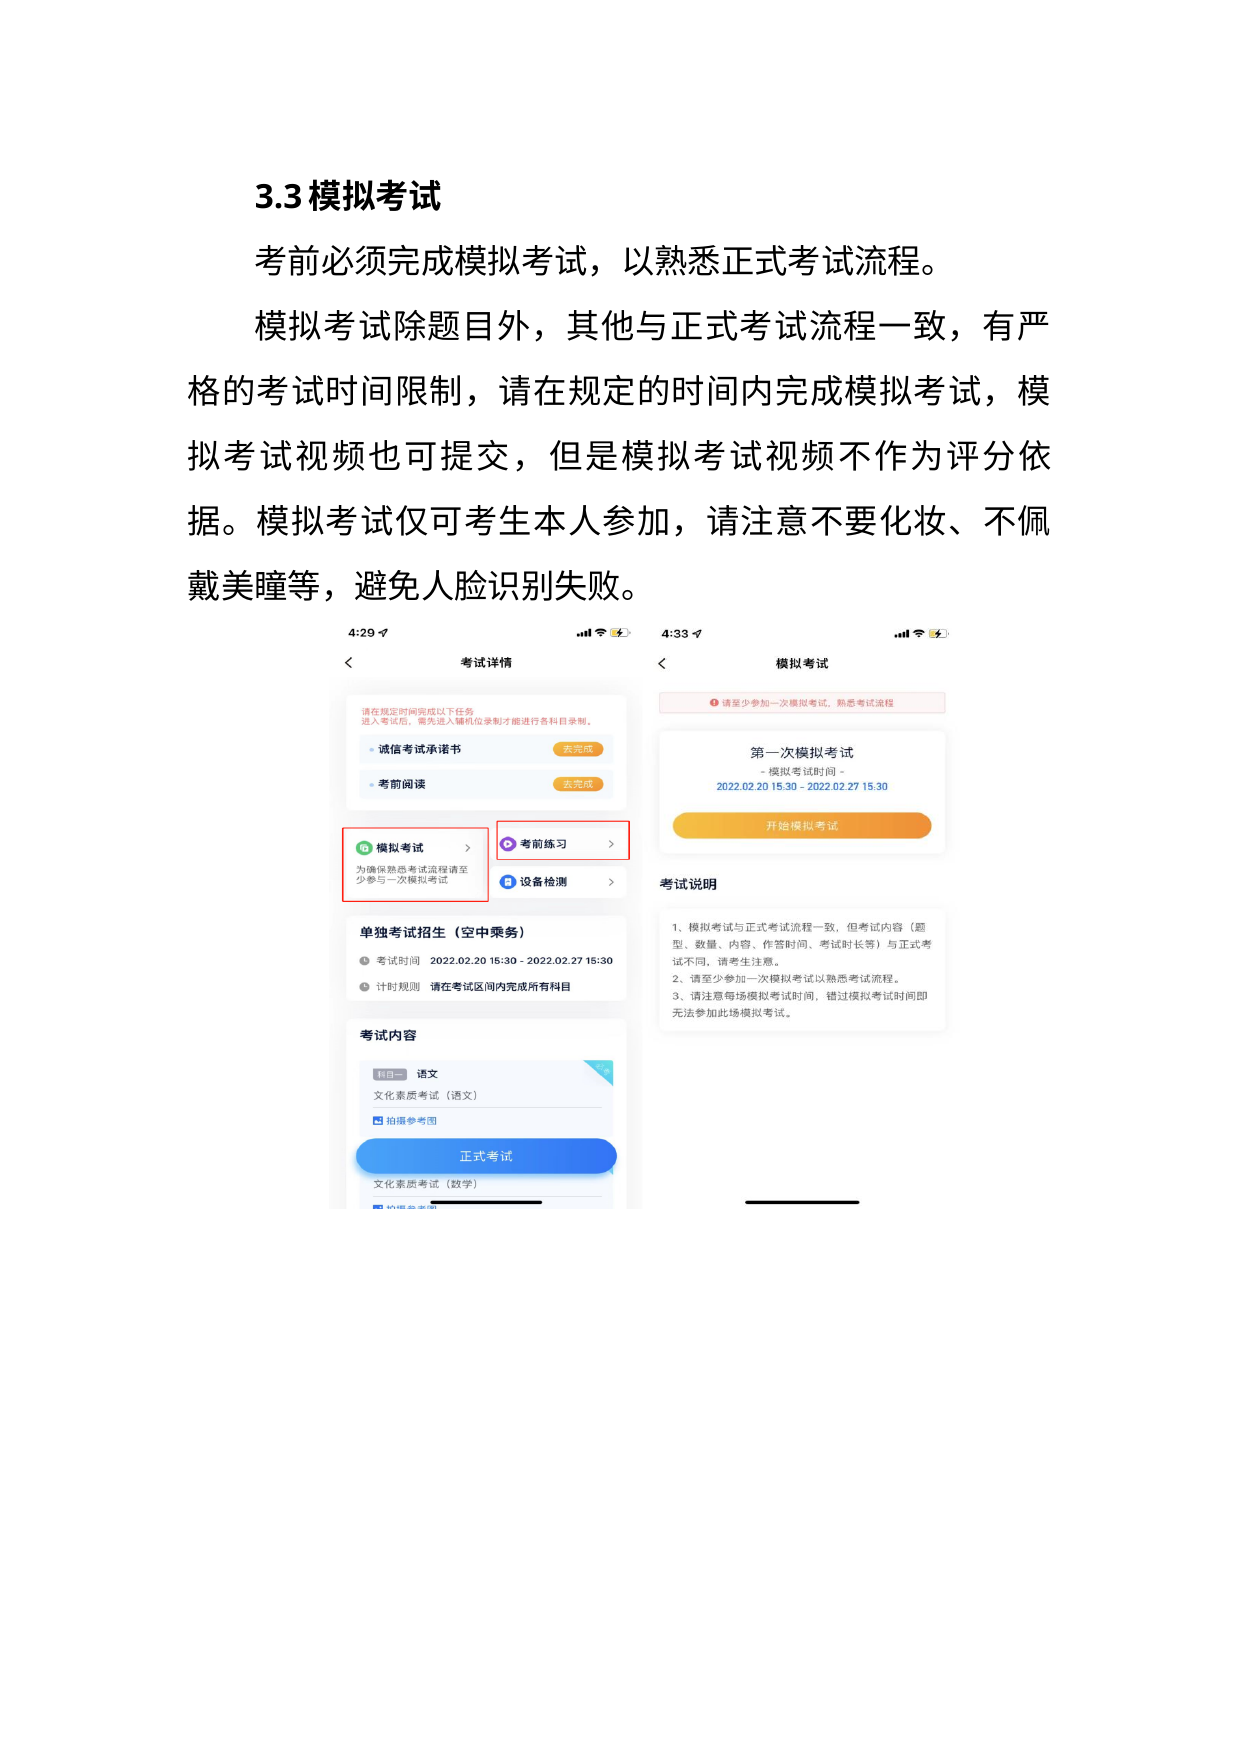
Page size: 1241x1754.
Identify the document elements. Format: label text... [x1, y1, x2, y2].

text 考前必须完成模拟考试，以熟悉正式考试流程。 [187, 227, 1053, 292]
text 模拟考试除题目外，其他与正式考试流程一致，有严格的考试时间限制，请在规定的时间内完成模拟考试，模拟考试视频也可提交，但是模拟考试视频不作为评分依据。模拟考试仅可考生本人参加，请注意不要化妆、不佩戴美瞳等，避免人脸识别失败。 [187, 292, 1053, 617]
picture [329, 617, 962, 1209]
text 3.3模拟考试 [187, 162, 1053, 227]
